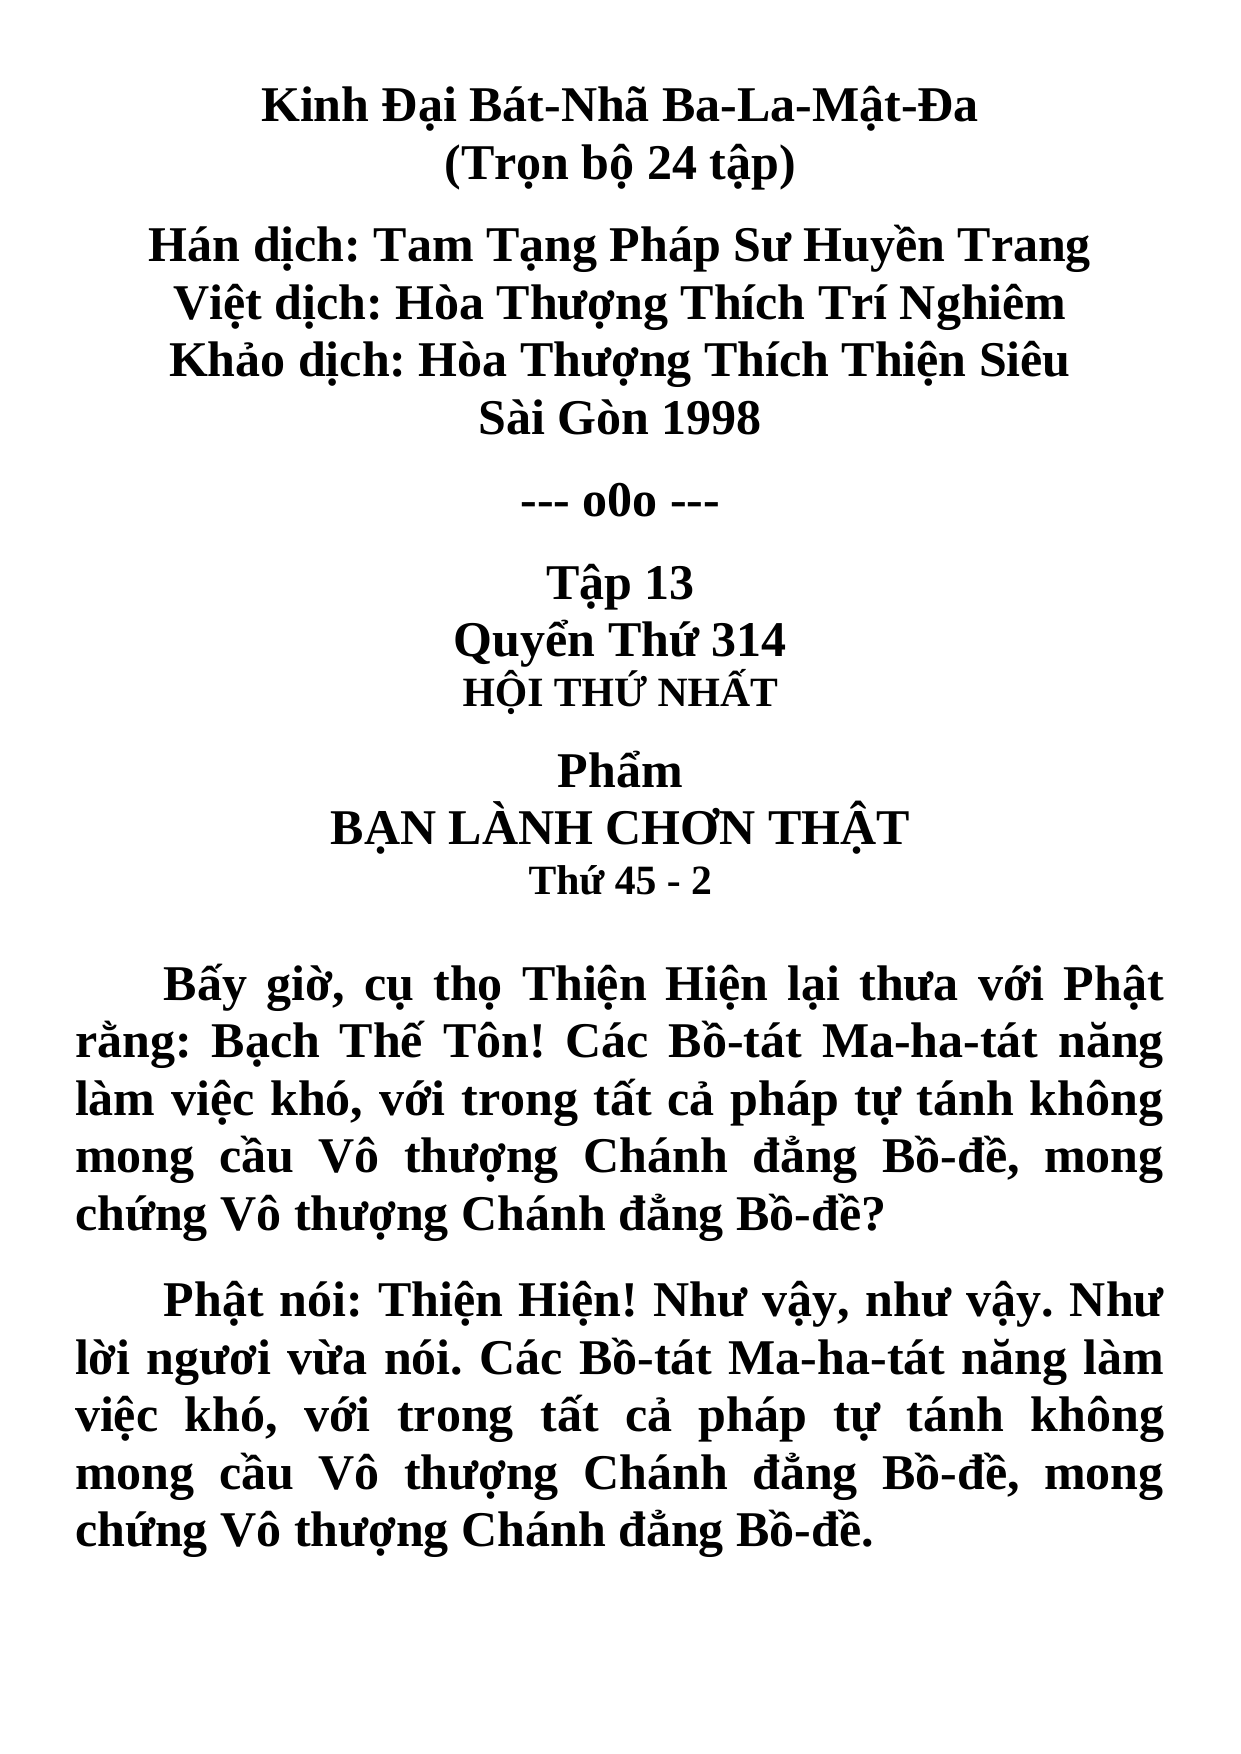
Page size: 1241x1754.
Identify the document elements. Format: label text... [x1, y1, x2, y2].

text BẠN LÀNH CHƠN THẬT [75, 798, 1165, 855]
text Bấy giờ, cụ thọ Thiện Hiện lại thưa với Phật rằng: Bạch Thế Tôn! Các Bồ-tát Ma-ha-tát năng làm việc khó, với trong tất cả pháp tự tánh không mong cầu Vô thượng Chánh đẳng Bồ-đề, mong chứng Vô thượng Chánh đẳng Bồ-đề? [75, 953, 1165, 1241]
text Thứ 45 - 2 [75, 855, 1165, 903]
text --- o0o --- [75, 470, 1165, 527]
text HỘI THỨ NHẤT [75, 667, 1165, 715]
text Hán dịch: Tam Tạng Pháp Sư Huyền Trang [75, 215, 1165, 272]
text Khảo dịch: Hòa Thượng Thích Thiện Siêu [75, 330, 1165, 387]
text Sài Gòn 1998 [75, 387, 1165, 445]
text Phẩm [75, 740, 1165, 798]
text (Trọn bộ 24 tập) [75, 132, 1165, 190]
text Phật nói: Thiện Hiện! Như vậy, như vậy. Như lời ngươi vừa nói. Các Bồ-tát Ma-ha-tát năng làm việc khó, với trong tất cả pháp tự tánh không mong cầu Vô thượng Chánh đẳng Bồ-đề, mong chứng Vô thượng Chánh đẳng Bồ-đề. [75, 1270, 1165, 1557]
text Việt dịch: Hòa Thượng Thích Trí Nghiêm [75, 272, 1165, 330]
text Tập 13 [75, 552, 1165, 610]
text Quyển Thứ 314 [75, 610, 1165, 667]
text Kinh Đại Bát-Nhã Ba-La-Mật-Đa [75, 75, 1165, 132]
